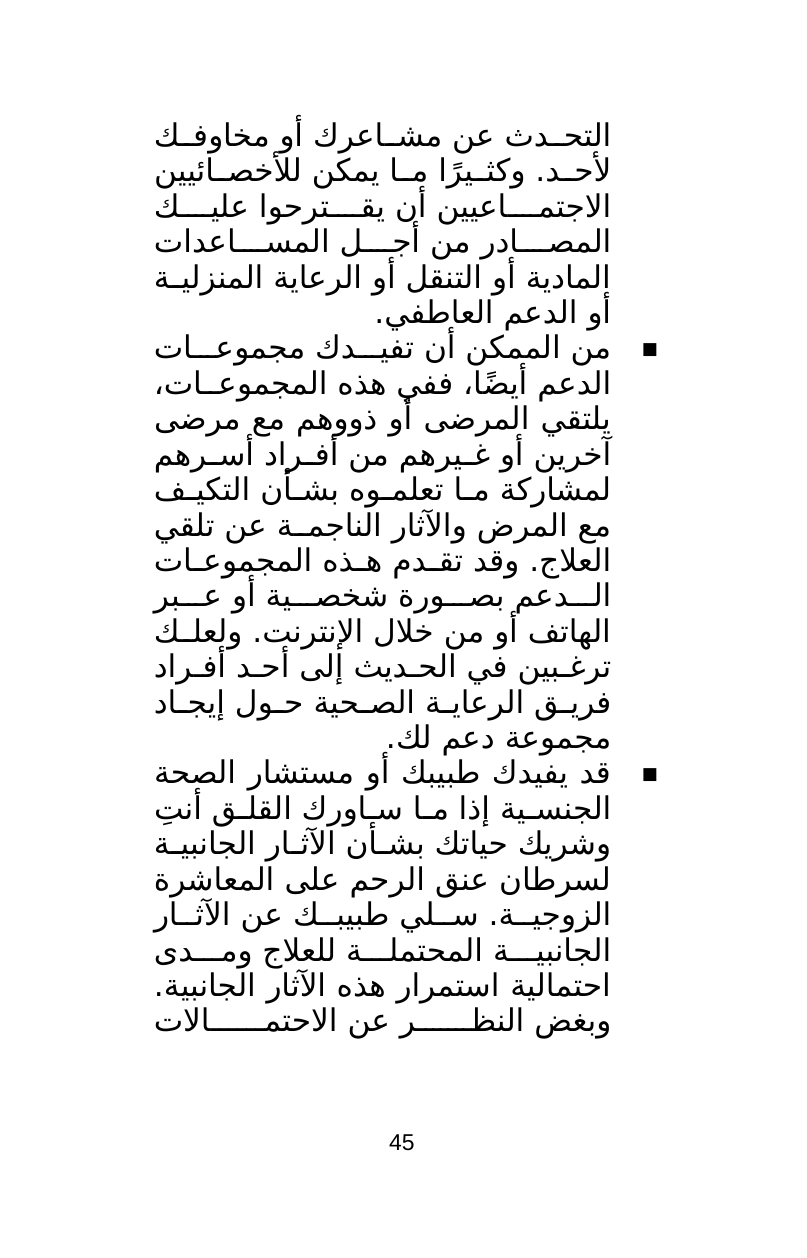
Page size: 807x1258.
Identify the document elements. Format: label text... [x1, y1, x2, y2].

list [153, 756, 641, 1039]
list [153, 118, 641, 331]
list من الممكن أن تفيدك مجموعات الدعم أيضًا، ففي هذه المجموعات، يلتقي المرضى أو ذووهم مع مرضى آخرين أو غيرهم من أفراد أسرهم لمشاركة ما تعلموه بشأن التكيف مع المرض والآثار الناجمة عن تلقي العلاج. وقد تقدم هذه المجموعات الدعم بصورة شخصية أو عبر الهاتف أو من خلال الإنترنت. ولعلك ترغبين في الحديث إلى أحد أفراد فريق الرعاية الصحية حول إيجاد مجموعة دعم لك. [153, 331, 641, 756]
